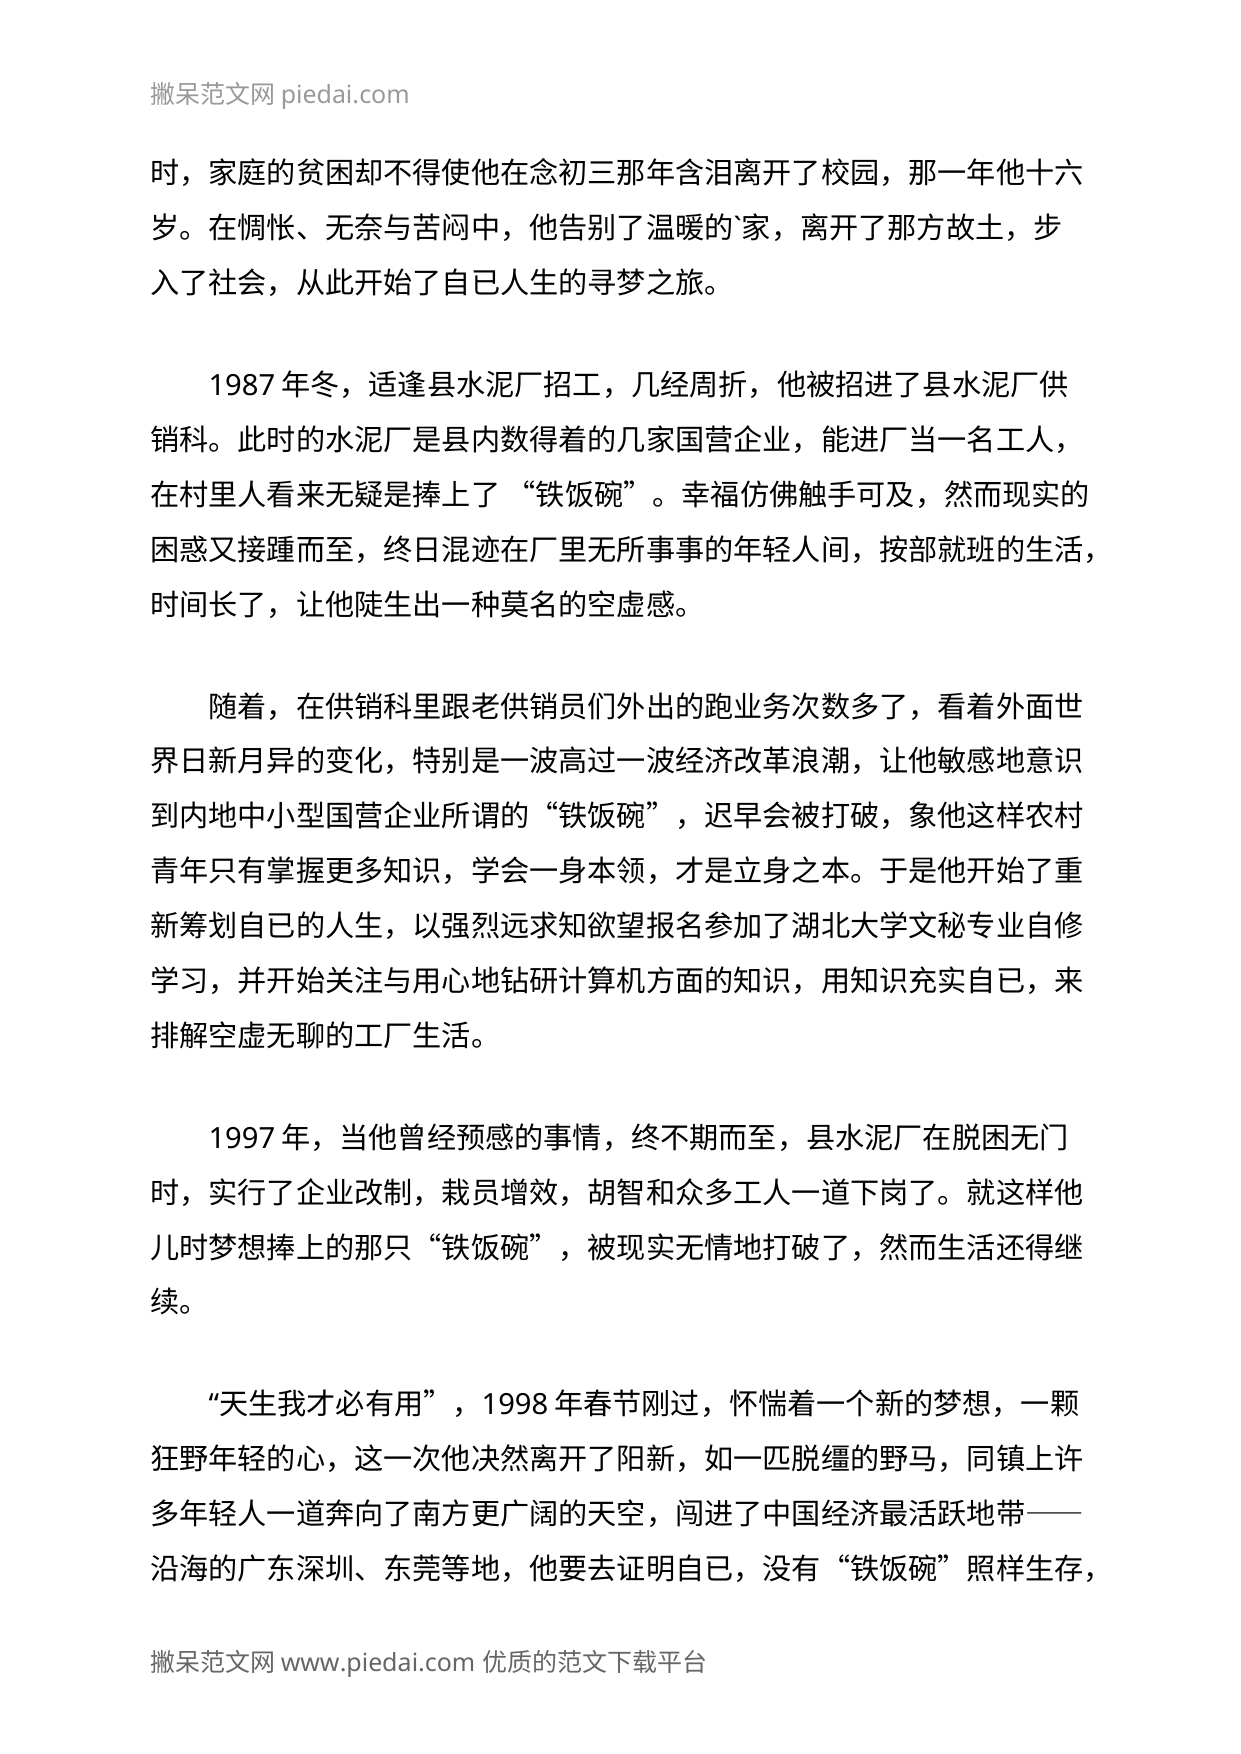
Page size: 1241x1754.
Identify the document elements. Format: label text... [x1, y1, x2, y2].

text 1997年，当他曾经预感的事情，终不期而至，县水泥厂在脱困无门时，实行了企业改制，栽员增效，胡智和众多工人一道下岗了。就这样他儿时梦想捧上的那只“铁饭碗”，被现实无情地打破了，然而生活还得继续。 [150, 1114, 1090, 1321]
text 1987年冬，适逢县水泥厂招工，几经周折，他被招进了县水泥厂供销科。此时的水泥厂是县内数得着的几家国营企业，能进厂当一名工人，在村里人看来无疑是捧上了 “铁饭碗”。幸福仿佛触手可及，然而现实的困惑又接踵而至，终日混迹在厂里无所事事的年轻人间，按部就班的生活，时间长了，让他陡生出一种莫名的空虚感。 [150, 362, 1090, 624]
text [150, 1381, 1090, 1588]
text 随着，在供销科里跟老供销员们外出的跑业务次数多了，看着外面世界日新月异的变化，特别是一波高过一波经济改革浪潮，让他敏感地意识到内地中小型国营企业所谓的“铁饭碗”，迟早会被打破，象他这样农村青年只有掌握更多知识，学会一身本领，才是立身之本。于是他开始了重新筹划自已的人生，以强烈远求知欲望报名参加了湖北大学文秘专业自修学习，并开始关注与用心地钻研计算机方面的知识，用知识充实自已，来排解空虚无聊的工厂生活。 [150, 683, 1090, 1055]
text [150, 150, 1090, 302]
